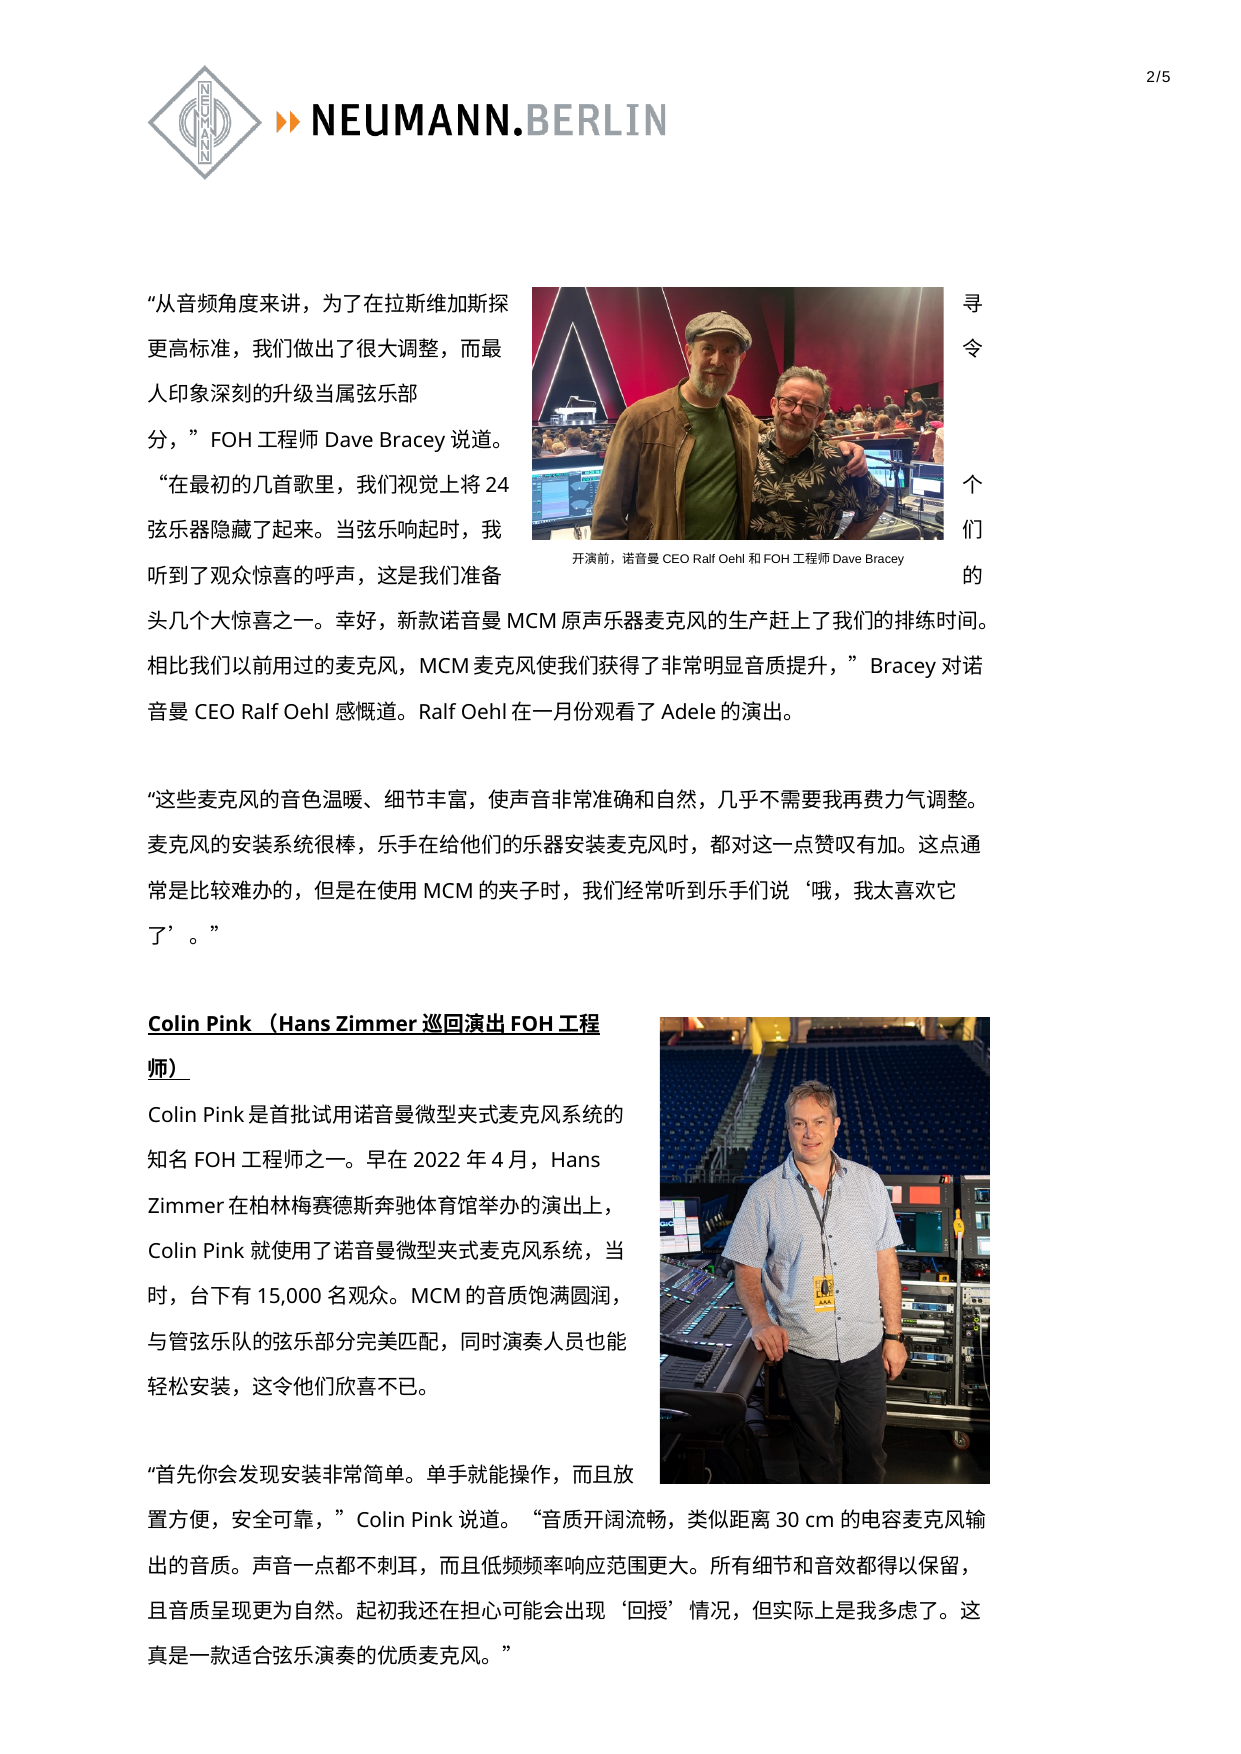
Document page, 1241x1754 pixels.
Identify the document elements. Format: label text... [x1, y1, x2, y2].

text Colin Pink （Hans Zimmer 巡回演出FOH工程师） [148, 1007, 989, 1083]
picture [147, 65, 666, 180]
text Colin Pink是首批试用诺音曼微型夹式麦克风系统的知名FOH 工程师之一。早在 2022 年 4 月，Hans Zimmer在柏林梅赛德斯奔驰体育馆举办的演出上，Colin Pink 就使用了诺音曼微型夹式麦克风系统，当时，台下有 15,000 名观众。MCM的音质饱满圆润，与管弦乐队的弦乐部分完美匹配，同时演奏人员也能轻松安装，这令他们欣喜不已。 [148, 1098, 989, 1401]
text “首先你会发现安装非常简单。单手就能操作，而且放置方便，安全可靠，”Colin Pink 说道。“音质开阔流畅，类似距离 30 cm 的电容麦克风输出的音质。声音一点都不刺耳，而且低频频率响应范围更大。所有细节和音效都得以保留，且音质呈现更为自然。起初我还在担心可能会出现‘回授’情况，但实际上是我多虑了。这真是一款适合弦乐演奏的优质麦克风。” [148, 1458, 989, 1670]
picture [659, 1017, 990, 1484]
text “从音频角度来讲，为了在拉斯维加斯探寻更高标准，我们做出了很大调整，而最令人印象深刻的升级当属弦乐部分，”FOH工程师 Dave Bracey 说道。“在最初的几首歌里，我们视觉上将24 个弦乐器隐藏了起来。当弦乐响起时，我们听到了观众惊喜的呼声，这是我们准备的头几个大惊喜之一。幸好，新款诺音曼MCM原声乐器麦克风的生产赶上了我们的排练时间。相比我们以前用过的麦克风，MCM麦克风使我们获得了非常明显音质提升，”Bracey 对诺音曼 CEO Ralf Oehl 感慨道。Ralf Oehl在一月份观看了Adele的演出。 [148, 287, 989, 726]
text “这些麦克风的音色温暖、细节丰富，使声音非常准确和自然，几乎不需要我再费力气调整。麦克风的安装系统很棒，乐手在给他们的乐器安装麦克风时，都对这一点赞叹有加。这点通常是比较难办的，但是在使用MCM的夹子时，我们经常听到乐手们说‘哦，我太喜欢它了’。” [148, 783, 989, 949]
